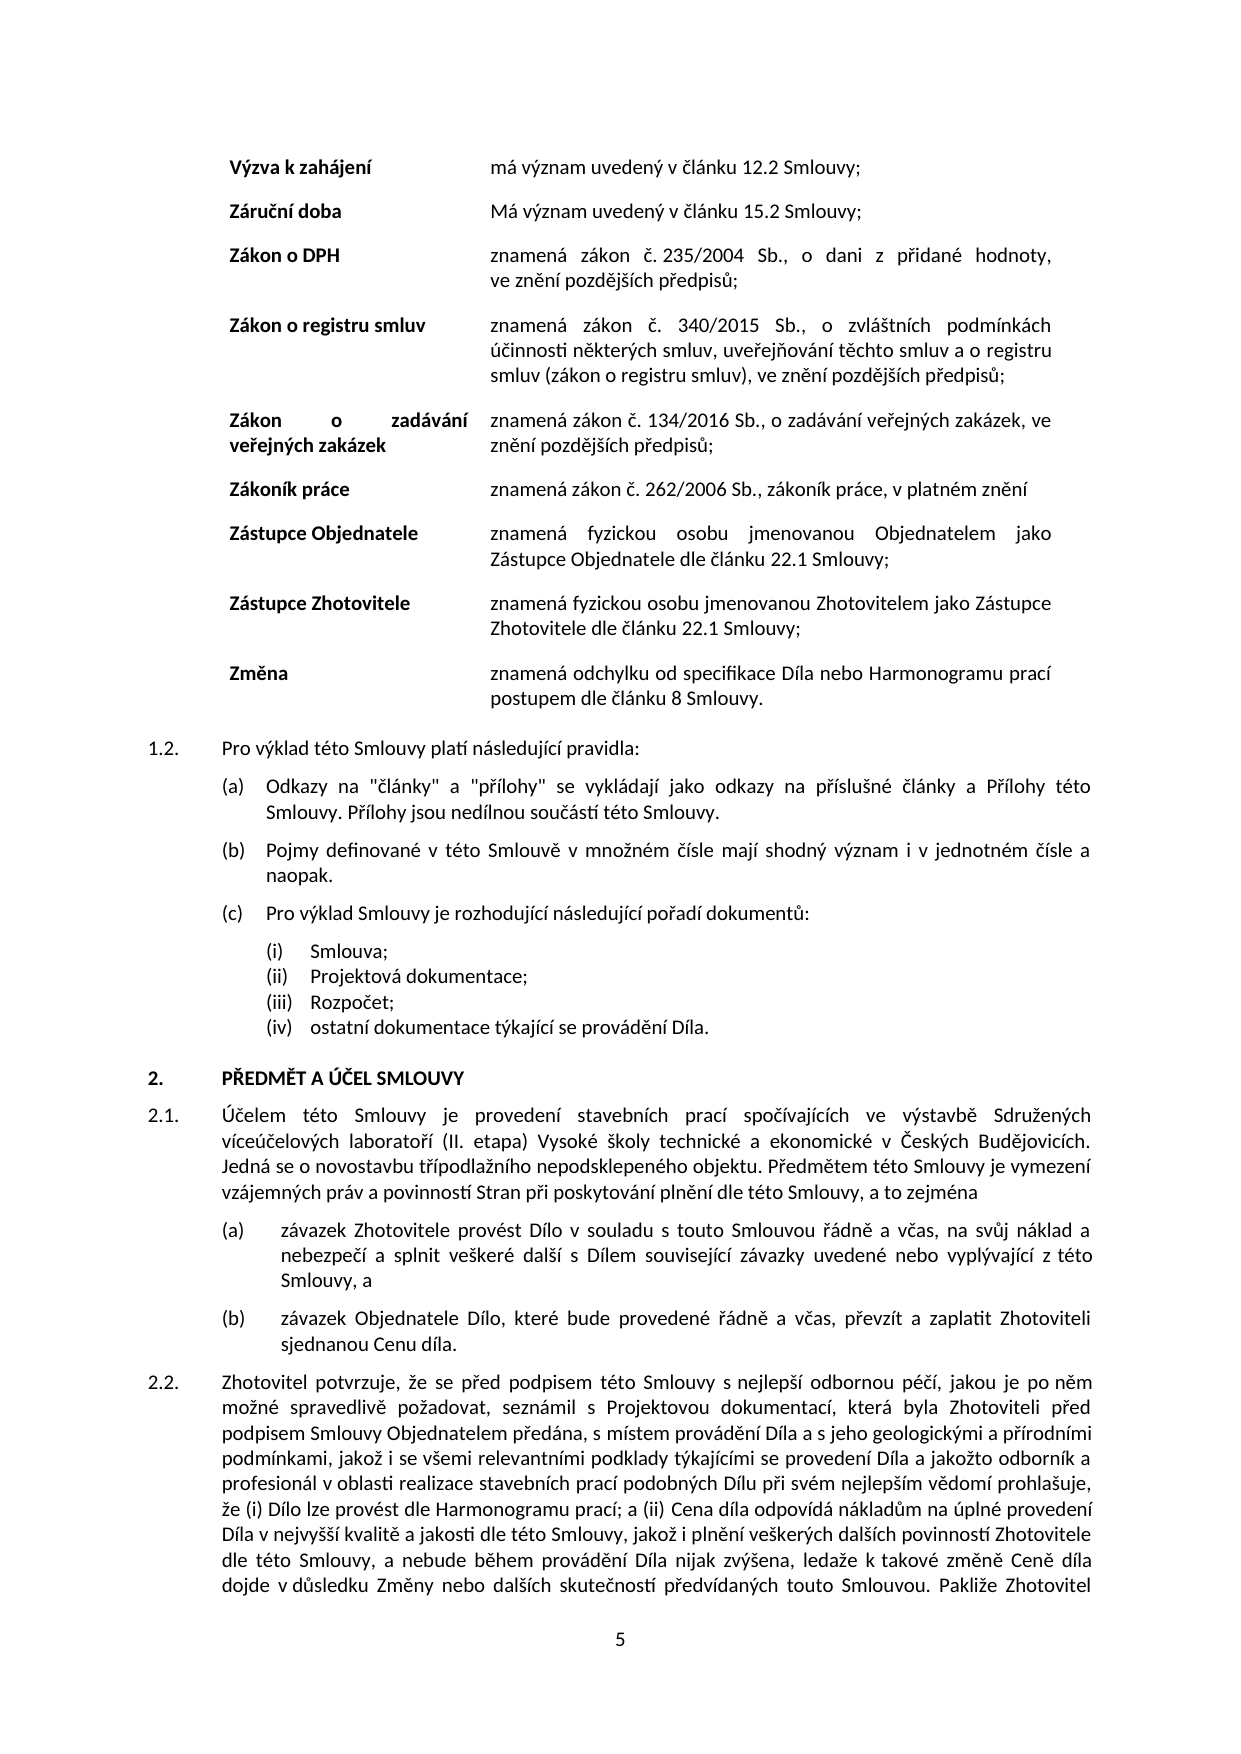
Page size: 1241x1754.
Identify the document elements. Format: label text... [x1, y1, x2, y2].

table_cell Zákon o zadávání veřejných zakázek [218, 401, 479, 470]
table_cell Zákon o registru smluv [218, 306, 479, 401]
table_cell Záruční doba [218, 192, 479, 236]
table_cell znamená zákon č. 134/2016 Sb., o zadávání veřejných zakázek, ve znění pozdějších předpisů; [479, 401, 1063, 470]
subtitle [148, 1369, 1092, 1598]
subtitle závazek Objednatele Dílo, které bude provedené řádně a včas, převzít a zaplatit Zhotoviteli sjednanou Cenu díla. [222, 1306, 1092, 1356]
table_cell Zástupce Objednatele [218, 514, 479, 584]
table_cell znamená fyzickou osobu jmenovanou Zhotovitelem jako Zástupce Zhotovitele dle článku 22.1 Smlouvy; [479, 584, 1063, 653]
subtitle Předmět a účel Smlouvy [148, 1065, 1092, 1090]
table_cell Změna [218, 654, 479, 723]
table_cell znamená zákon č. 340/2015 Sb., o zvláštních podmínkách účinnosti některých smluv, uveřejňování těchto smluv a o registru smluv (zákon o registru smluv), ve znění pozdějších předpisů; [479, 306, 1063, 401]
table_cell Zástupce Zhotovitele [218, 584, 479, 653]
table_cell Výzva k zahájení [218, 148, 479, 192]
subtitle závazek Zhotovitele provést Dílo v souladu s touto Smlouvou řádně a včas, na svůj náklad a nebezpečí a splnit veškeré další s Dílem související závazky uvedené nebo vyplývající z této Smlouvy, a [222, 1217, 1092, 1293]
list Pojmy definované v této Smlouvě v množném čísle mají shodný význam i v jednotném čísle a naopak. [222, 837, 1092, 888]
table_cell znamená zákon č. 262/2006 Sb., zákoník práce, v platném znění [479, 470, 1063, 514]
table_cell Má význam uvedený v článku 15.2 Smlouvy; [479, 192, 1063, 236]
table_cell znamená odchylku od specifikace Díla nebo Harmonogramu prací postupem dle článku 8 Smlouvy. [479, 654, 1063, 723]
list Odkazy na "články" a "přílohy" se vykládají jako odkazy na příslušné články a Přílohy této Smlouvy. Přílohy jsou nedílnou součástí této Smlouvy. [222, 773, 1092, 824]
list Pro výklad Smlouvy je rozhodující následující pořadí dokumentů: [222, 900, 1092, 926]
list Smlouva; [266, 938, 1092, 963]
table_cell znamená zákon č. 235/2004 Sb., o dani z přidané hodnoty, ve znění pozdějších předpisů; [479, 236, 1063, 306]
subtitle Pro výklad této Smlouvy platí následující pravidla: [148, 736, 1092, 761]
table_cell má význam uvedený v článku 12.2 Smlouvy; [479, 148, 1063, 192]
list Rozpočet; [266, 989, 1092, 1014]
table_cell Zákon o DPH [218, 236, 479, 306]
list Projektová dokumentace; [266, 963, 1092, 989]
table_cell Zákoník práce [218, 470, 479, 514]
list ostatní dokumentace týkající se provádění Díla. [266, 1014, 1092, 1040]
subtitle Účelem této Smlouvy je provedení stavebních prací spočívajících ve výstavbě Sdružených víceúčelových laboratoří (II. etapa) Vysoké školy technické a ekonomické v Českých Budějovicích. Jedná se o novostavbu třípodlažního nepodsklepeného objektu. Předmětem této Smlouvy je vymezení vzájemných práv a povinností Stran při poskytování plnění dle této Smlouvy, a to zejména [148, 1103, 1092, 1204]
table_cell znamená fyzickou osobu jmenovanou Objednatelem jako Zástupce Objednatele dle článku 22.1 Smlouvy; [479, 514, 1063, 584]
